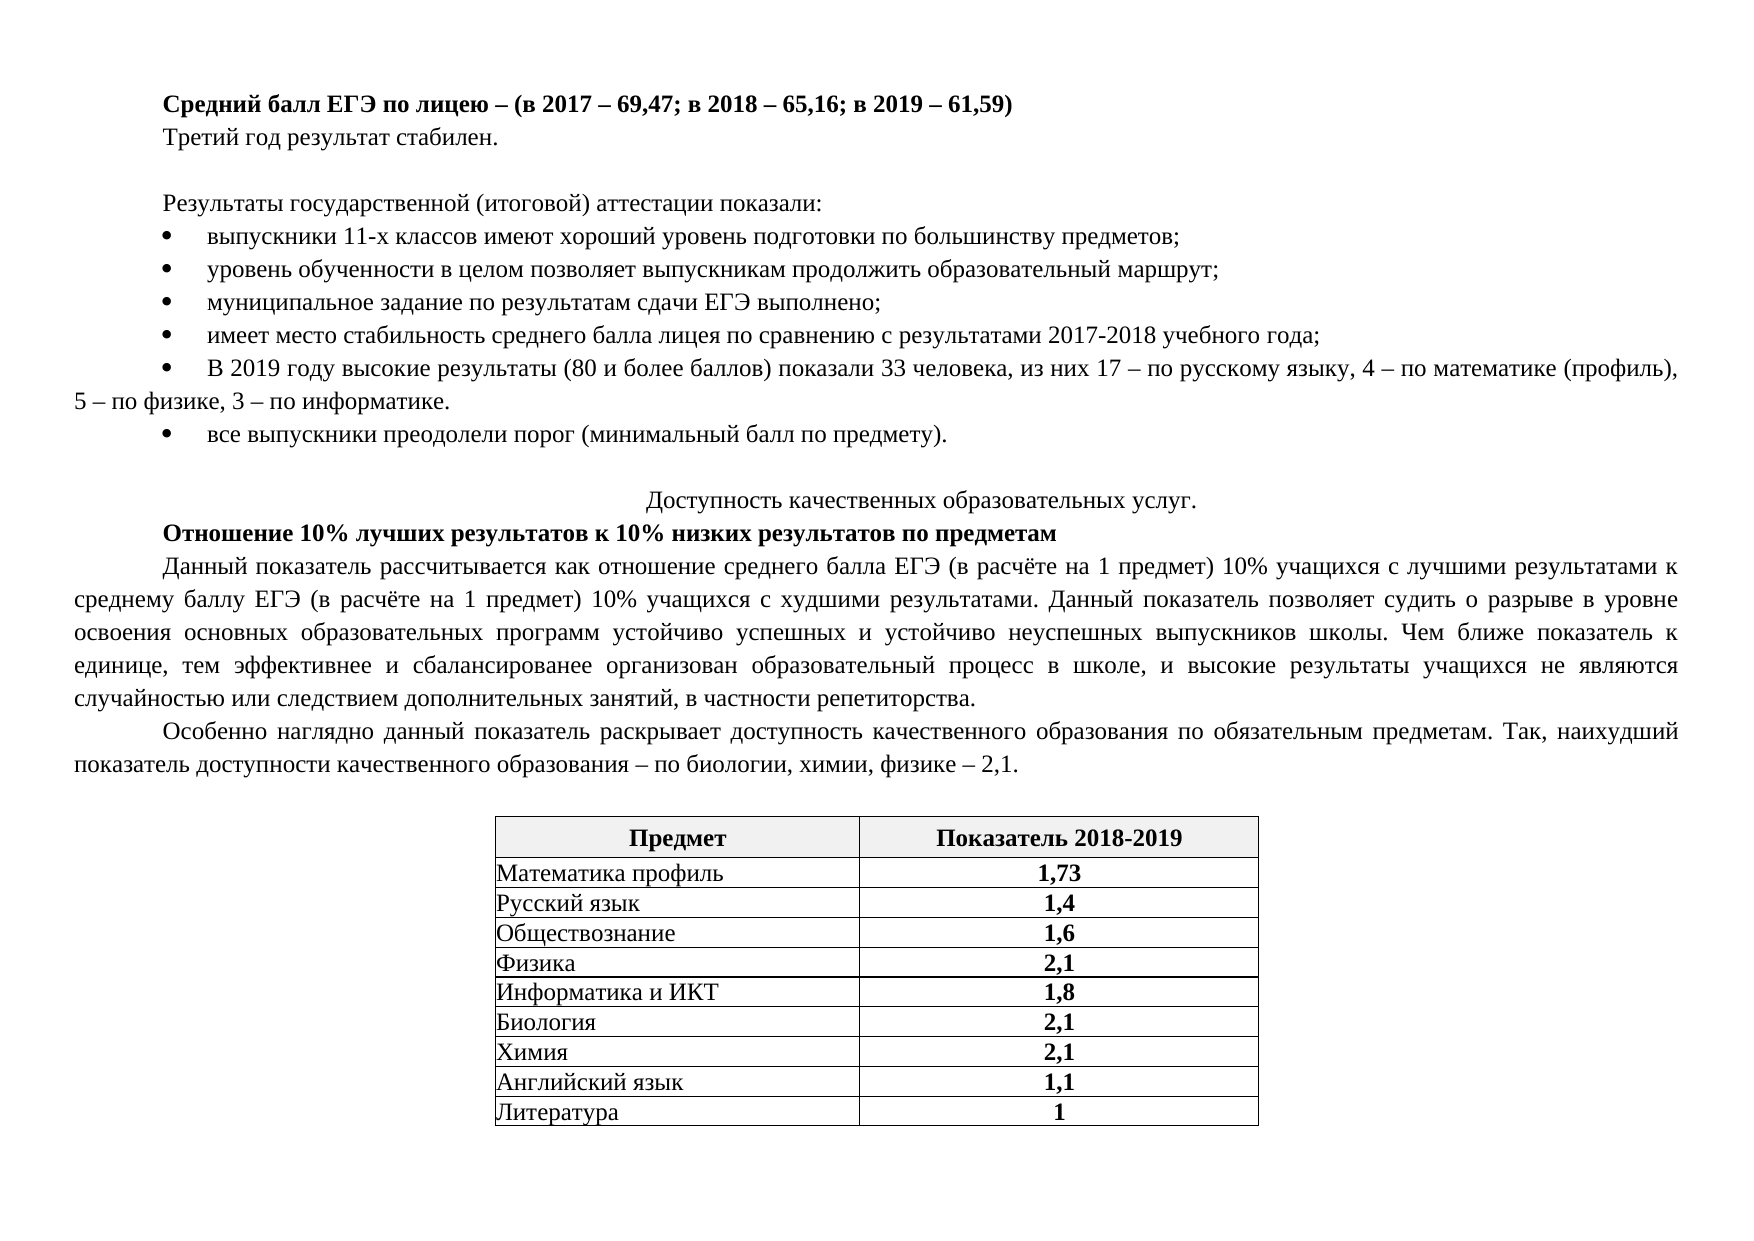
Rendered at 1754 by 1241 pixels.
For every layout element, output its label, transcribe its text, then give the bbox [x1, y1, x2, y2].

table_cell Литература [496, 1097, 859, 1125]
table_cell Биология [496, 1007, 859, 1036]
table_cell 2,1 [860, 1007, 1258, 1036]
list муниципальное задание по результатам сдачи ЕГЭ выполнено; [74, 287, 1680, 316]
text Третий год результат стабилен. [74, 122, 1680, 150]
text Особенно наглядно данный показатель раскрывает доступность качественного образования по обязательным предметам. Так, наихудший показатель доступности качественного образования – по биологии, химии, физике – 2,1. [74, 716, 1680, 778]
list уровень обученности в целом позволяет выпускникам продолжить образовательный маршрут; [74, 254, 1680, 282]
table_cell 1,1 [860, 1067, 1258, 1096]
list имеет место стабильность среднего балла лицея по сравнению с результатами 2017-2018 учебного года; [74, 320, 1680, 348]
table_cell Информатика и ИКТ [496, 978, 859, 1006]
text Результаты государственной (итоговой) аттестации показали: [74, 188, 1680, 216]
table_cell 1,4 [860, 888, 1258, 917]
text Доступность качественных образовательных услуг. [74, 485, 1680, 514]
table_cell Английский язык [496, 1067, 859, 1096]
list В 2019 году высокие результаты (80 и более баллов) показали 33 человека, из них 17 – по русскому языку, 4 – по математике (профиль), 5 – по физике, 3 – по информатике. [74, 353, 1680, 414]
table_cell 1,8 [860, 978, 1258, 1006]
table_cell 1,6 [860, 918, 1258, 947]
text Средний балл ЕГЭ по лицею – (в 2017 – 69,47; в 2018 – 65,16; в 2019 – 61,59) [74, 89, 1680, 117]
table_cell Химия [496, 1037, 859, 1066]
table_header Показатель 2018-2019 [860, 817, 1258, 857]
text Отношение 10% лучших результатов к 10% низких результатов по предметам [74, 518, 1680, 547]
table_cell Физика [496, 948, 859, 976]
table_header Предмет [496, 817, 859, 857]
table_cell Математика профиль [496, 858, 859, 887]
table_cell 1,73 [860, 858, 1258, 887]
table_cell 2,1 [860, 948, 1258, 976]
table_cell 2,1 [860, 1037, 1258, 1066]
text Данный показатель рассчитывается как отношение среднего балла ЕГЭ (в расчёте на 1 предмет) 10% учащихся с лучшими результатами к среднему баллу ЕГЭ (в расчёте на 1 предмет) 10% учащихся с худшими результатами. Данный показатель позволяет судить о разрыве в уровне освоения основных образовательных программ устойчиво успешных и устойчиво неуспешных выпускников школы. Чем ближе показатель к единице, тем эффективнее и сбалансированее организован образовательный процесс в школе, и высокие результаты учащихся не являются случайностью или следствием дополнительных занятий, в частности репетиторства. [74, 551, 1680, 712]
list выпускники 11-х классов имеют хороший уровень подготовки по большинству предметов; [74, 221, 1680, 249]
list все выпускники преодолели порог (минимальный балл по предмету). [74, 419, 1680, 448]
table_cell Обществознание [496, 918, 859, 947]
table_cell 1 [860, 1097, 1258, 1125]
table_cell Русский язык [496, 888, 859, 917]
